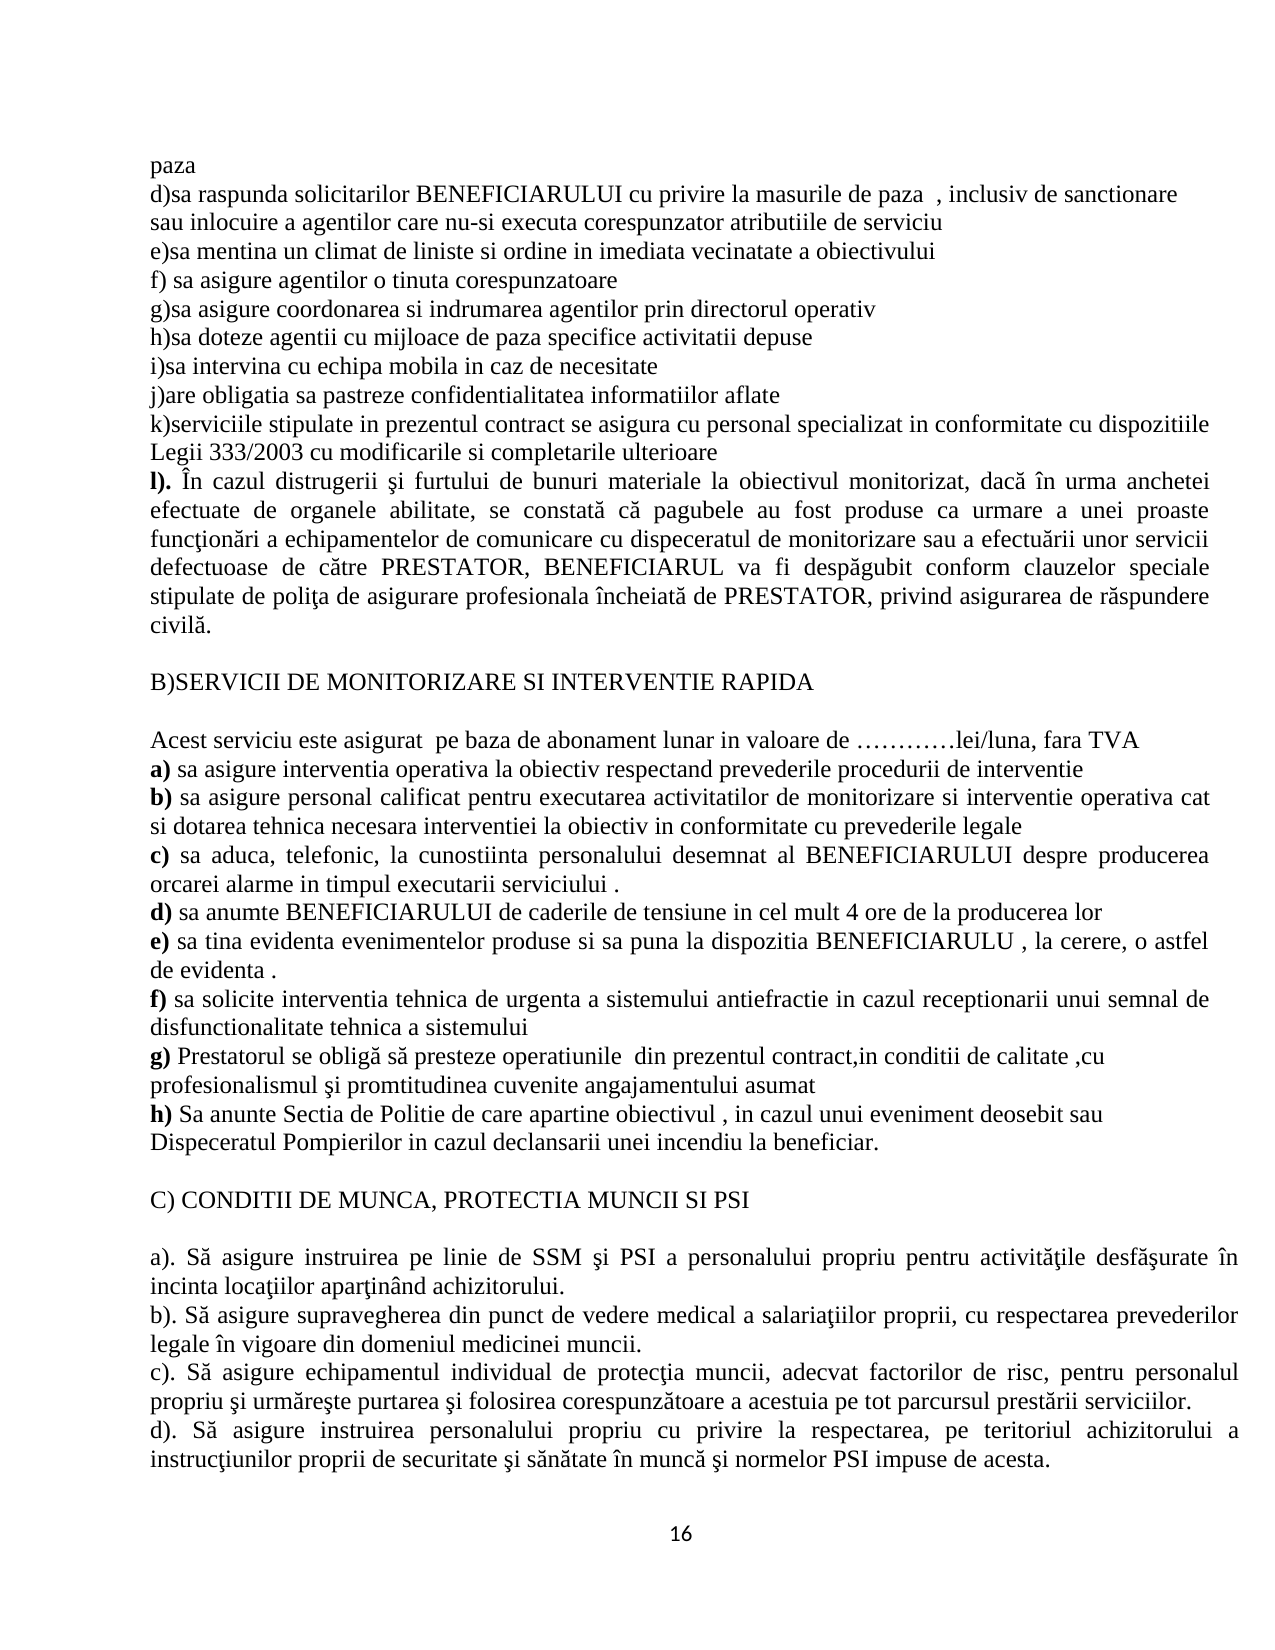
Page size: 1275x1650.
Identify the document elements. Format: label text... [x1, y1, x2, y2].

text g)sa asigure coordonarea si indrumarea agentilor prin directorul operativ [150, 294, 1211, 322]
text B)SERVICII DE MONITORIZARE SI INTERVENTIE RAPIDA [150, 667, 1211, 696]
text d). Să asigure instruirea personalului propriu cu privire la respectarea, pe teritoriul achizitorului a instrucţiunilor proprii de securitate şi sănătate în muncă şi normelor PSI impuse de acesta. [150, 1415, 1240, 1472]
text f) sa solicite interventia tehnica de urgenta a sistemului antiefractie in cazul receptionarii unui semnal de disfunctionalitate tehnica a sistemului [150, 984, 1211, 1041]
text f) sa asigure agentilor o tinuta corespunzatoare [150, 265, 1211, 294]
text k)serviciile stipulate in prezentul contract se asigura cu personal specializat in conformitate cu dispozitiile Legii 333/2003 cu modificarile si completarile ulterioare [150, 409, 1211, 466]
text e)sa mentina un climat de liniste si ordine in imediata vecinatate a obiectivului [150, 236, 1211, 265]
text l). În cazul distrugerii şi furtului de bunuri materiale la obiectivul monitorizat, dacă în urma anchetei efectuate de organele abilitate, se constată că pagubele au fost produse ca urmare a unei proaste funcţionări a echipamentelor de comunicare cu dispeceratul de monitorizare sau a efectuării unor servicii defectuoase de către PRESTATOR, BENEFICIARUL va fi despăgubit conform clauzelor speciale stipulate de poliţa de asigurare profesionala încheiată de PRESTATOR, privind asigurarea de răspundere civilă. [150, 466, 1211, 639]
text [150, 150, 1211, 179]
text h) Sa anunte Sectia de Politie de care apartine obiectivul , in cazul unui eveniment deosebit sau Dispeceratul Pompierilor in cazul declansarii unei incendiu la beneficiar. [150, 1099, 1211, 1156]
text h)sa doteze agentii cu mijloace de paza specifice activitatii depuse [150, 322, 1211, 351]
text b) sa asigure personal calificat pentru executarea activitatilor de monitorizare si interventie operativa cat si dotarea tehnica necesara interventiei la obiectiv in conformitate cu prevederile legale [150, 782, 1211, 840]
text i)sa intervina cu echipa mobila in caz de necesitate [150, 351, 1211, 380]
text a). Să asigure instruirea pe linie de SSM şi PSI a personalului propriu pentru activităţile desfăşurate în incinta locaţiilor aparţinând achizitorului. [150, 1242, 1240, 1300]
text j)are obligatia sa pastreze confidentialitatea informatiilor aflate [150, 380, 1211, 409]
text a) sa asigure interventia operativa la obiectiv respectand prevederile procedurii de interventie [150, 754, 1211, 782]
text d)sa raspunda solicitarilor BENEFICIARULUI cu privire la masurile de paza , inclusiv de sanctionare sau inlocuire a agentilor care nu-si executa corespunzator atributiile de serviciu [150, 179, 1211, 236]
text Acest serviciu este asigurat pe baza de abonament lunar in valoare de …………lei/luna, fara TVA [150, 725, 1211, 754]
text e) sa tina evidenta evenimentelor produse si sa puna la dispozitia BENEFICIARULU , la cerere, o astfel de evidenta . [150, 926, 1211, 984]
text c) sa aduca, telefonic, la cunostiinta personalului desemnat al BENEFICIARULUI despre producerea orcarei alarme in timpul executarii serviciului . [150, 840, 1211, 897]
text d) sa anumte BENEFICIARULUI de caderile de tensiune in cel mult 4 ore de la producerea lor [150, 897, 1211, 926]
text c). Să asigure echipamentul individual de protecţia muncii, adecvat factorilor de risc, pentru personalul propriu şi urmăreşte purtarea şi folosirea corespunzătoare a acestuia pe tot parcursul prestării serviciilor. [150, 1357, 1240, 1415]
text C) CONDITII DE MUNCA, PROTECTIA MUNCII SI PSI [150, 1185, 1211, 1214]
text g) Prestatorul se obligă să presteze operatiunile din prezentul contract,in conditii de calitate ,cu profesionalismul şi promtitudinea cuvenite angajamentului asumat [150, 1041, 1211, 1099]
text b). Să asigure supravegherea din punct de vedere medical a salariaţiilor proprii, cu respectarea prevederilor legale în vigoare din domeniul medicinei muncii. [150, 1300, 1240, 1357]
